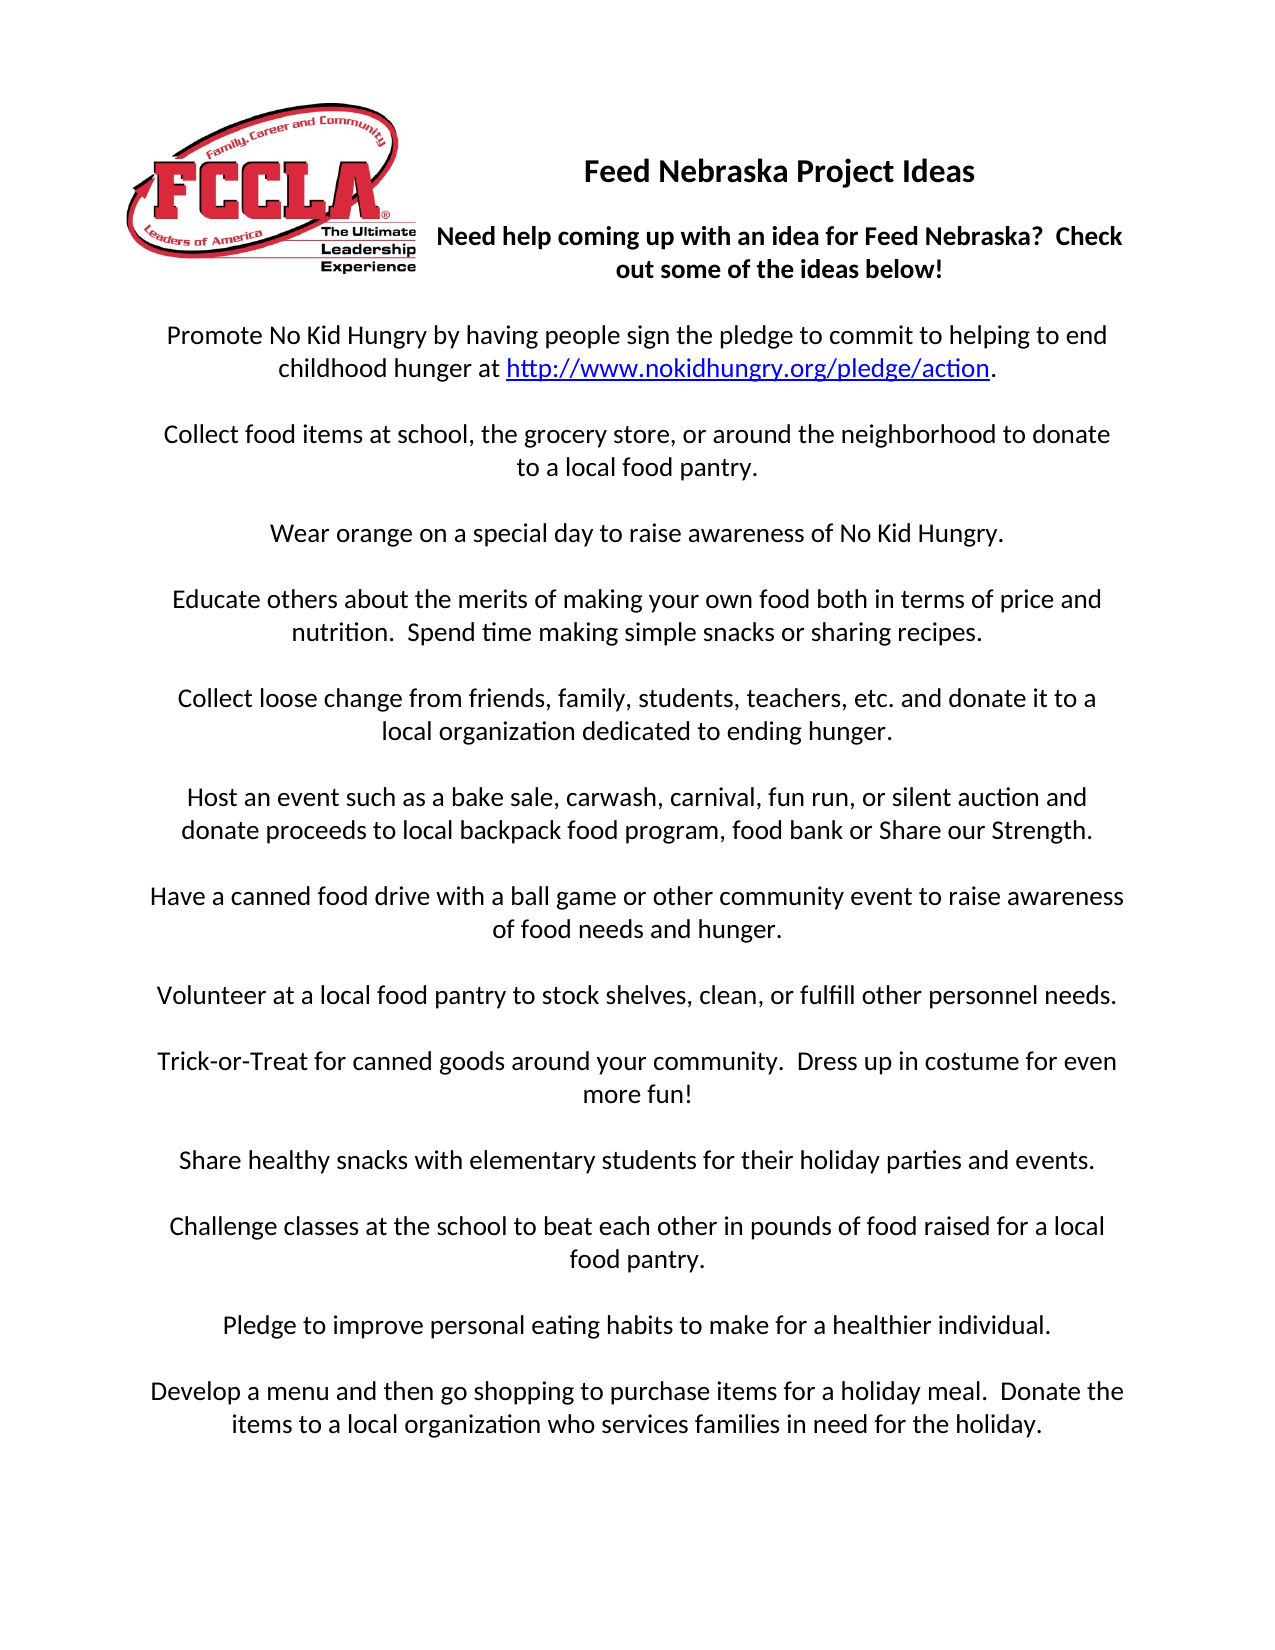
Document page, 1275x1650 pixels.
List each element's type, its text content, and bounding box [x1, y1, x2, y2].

text Pledge to improve personal eating habits to make for a healthier individual. [150, 1308, 1125, 1341]
text Educate others about the merits of making your own food both in terms of price and nutrition. Spend time making simple snacks or sharing recipes. [150, 582, 1125, 648]
text Promote No Kid Hungry by having people sign the pledge to commit to helping to end childhood hunger at http://www.nokidhungry.org/pledge/action. [150, 318, 1125, 384]
text Collect loose change from friends, family, students, teachers, etc. and donate it to a local organization dedicated to ending hunger. [150, 681, 1125, 747]
text Share healthy snacks with elementary students for their holiday parties and events. [150, 1143, 1125, 1176]
text Wear orange on a special day to raise awareness of No Kid Hungry. [150, 516, 1125, 549]
text Volunteer at a local food pantry to stock shelves, clean, or fulfill other personnel needs. [150, 978, 1125, 1011]
text Trick-or-Treat for canned goods around your community. Dress up in costume for even more fun! [150, 1044, 1125, 1110]
picture [126, 103, 416, 274]
text Challenge classes at the school to beat each other in pounds of food raised for a local food pantry. [150, 1209, 1125, 1275]
text Feed Nebraska Project Ideas [416, 150, 1125, 191]
text Collect food items at school, the grocery store, or around the neighborhood to donate to a local food pantry. [150, 417, 1125, 483]
text Develop a menu and then go shopping to purchase items for a holiday meal. Donate the items to a local organization who services families in need for the holiday. [150, 1374, 1125, 1441]
text Host an event such as a bake sale, carwash, carnival, fun run, or silent auction and donate proceeds to local backpack food program, food bank or Share our Strength. [150, 780, 1125, 846]
text Have a canned food drive with a ball game or other community event to raise awareness of food needs and hunger. [150, 879, 1125, 945]
text Need help coming up with an idea for Feed Nebraska? Check out some of the ideas below! [150, 219, 1125, 285]
